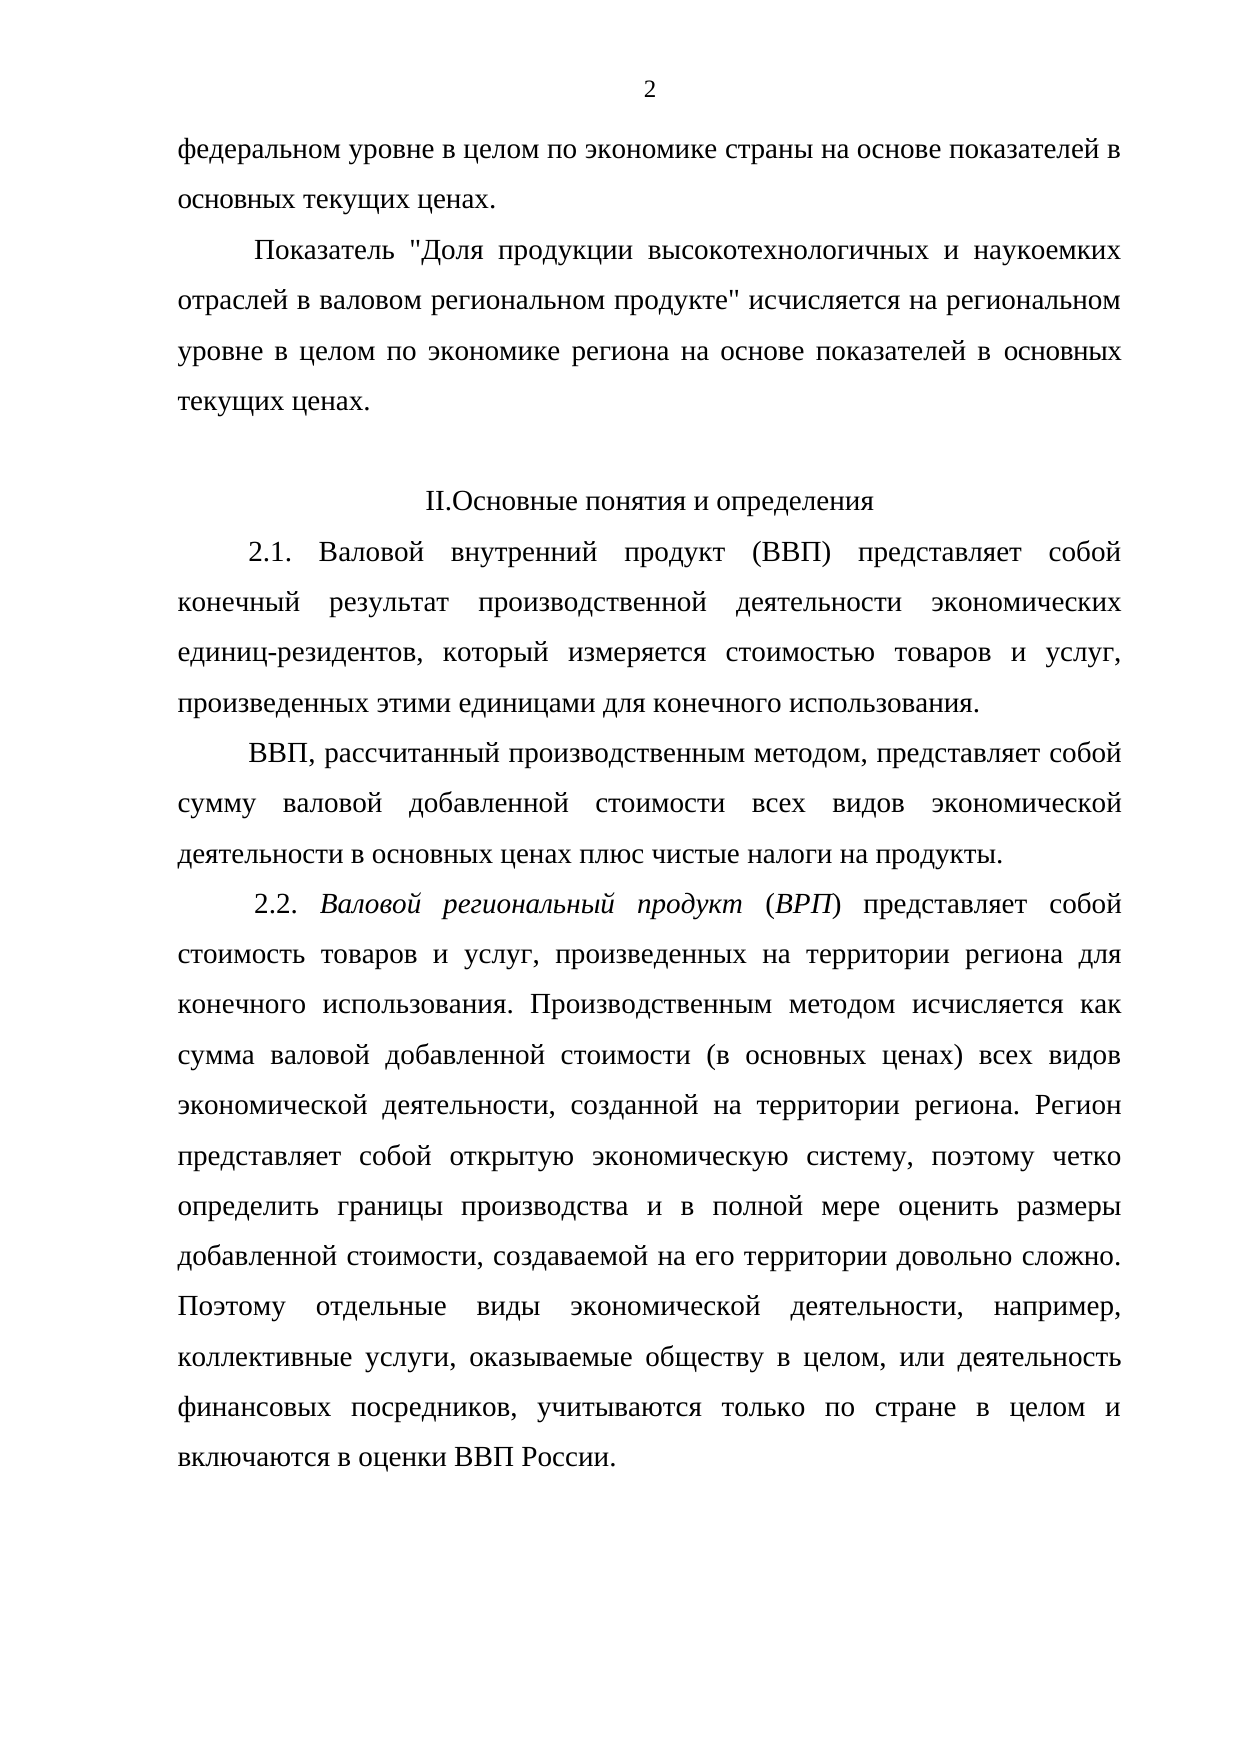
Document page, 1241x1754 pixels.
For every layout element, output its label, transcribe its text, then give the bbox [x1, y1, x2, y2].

text 2.1. Валовой внутренний продукт (ВВП) представляет собой конечный результат производственной деятельности экономических единиц-резидентов, который измеряется стоимостью товаров и услуг, произведенных этими единицами для конечного использования. [177, 534, 1122, 718]
text II.Основные понятия и определения [177, 483, 1122, 517]
text Показатель "Доля продукции высокотехнологичных и наукоемких отраслей в валовом региональном продукте" исчисляется на региональном уровне в целом по экономике региона на основе показателей в основных текущих ценах. [177, 232, 1122, 416]
text ВВП, рассчитанный производственным методом, представляет собой сумму валовой добавленной стоимости всех видов экономической деятельности в основных ценах плюс чистые налоги на продукты. [177, 735, 1122, 869]
text 2.2. Валовой региональный продукт (ВРП) представляет собой стоимость товаров и услуг, произведенных на территории региона для конечного использования. Производственным методом исчисляется как сумма валовой добавленной стоимости (в основных ценах) всех видов экономической деятельности, созданной на территории региона. Регион представляет собой открытую экономическую систему, поэтому четко определить границы производства и в полной мере оценить размеры добавленной стоимости, создаваемой на его территории довольно сложно. Поэтому отдельные виды экономической деятельности, например, коллективные услуги, оказываемые обществу в целом, или деятельность финансовых посредников, учитываются только по стране в целом и включаются в оценки ВВП России. [177, 886, 1122, 1473]
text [177, 131, 1122, 215]
